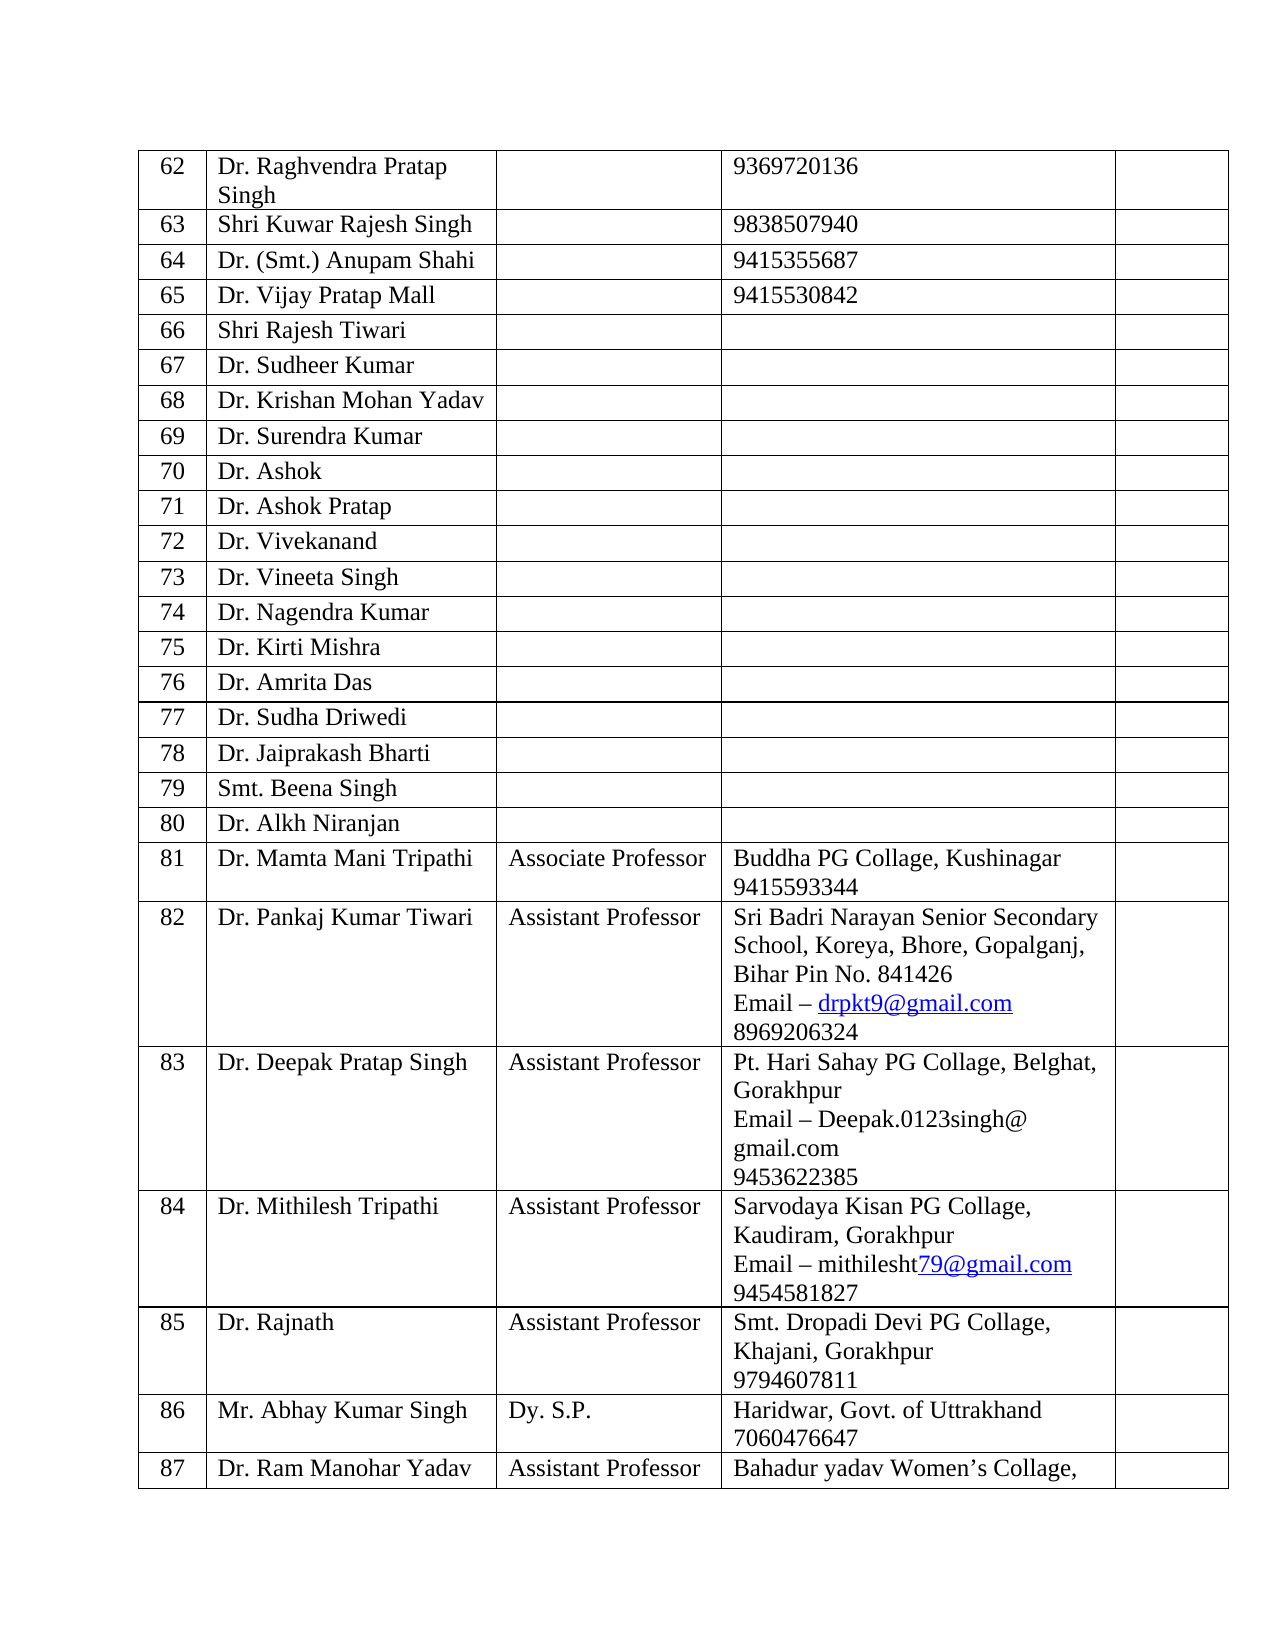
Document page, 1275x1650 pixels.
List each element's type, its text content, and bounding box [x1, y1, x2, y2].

table_cell [1116, 902, 1228, 1046]
table_cell [497, 597, 721, 631]
table_cell Dr. Ashok Pratap [207, 491, 496, 525]
table_cell Dr. Mamta Mani Tripathi [207, 843, 496, 901]
table_cell [722, 667, 1115, 701]
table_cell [207, 1453, 496, 1487]
table_cell [722, 597, 1115, 631]
table_cell [1116, 1047, 1228, 1190]
table_cell 83 [139, 1047, 206, 1190]
table_cell Sarvodaya Kisan PG Collage, Kaudiram, Gorakhpur Email – mithilesht79@gmail.com 9454581827 [722, 1191, 1115, 1306]
table_cell Dr. Deepak Pratap Singh [207, 1047, 496, 1190]
table_cell [497, 773, 721, 807]
table_cell [1116, 773, 1228, 807]
table_cell Dr. Jaiprakash Bharti [207, 738, 496, 772]
table_cell [497, 738, 721, 772]
table_cell 69 [139, 421, 206, 455]
table_cell [722, 386, 1115, 420]
table_cell [1116, 843, 1228, 901]
table_cell [1116, 703, 1228, 737]
table_cell Sri Badri Narayan Senior Secondary School, Koreya, Bhore, Gopalganj, Bihar Pin No. 841426 Email – drpkt9@gmail.com 8969206324 [722, 902, 1115, 1046]
table_cell [497, 151, 721, 208]
table_cell 85 [139, 1308, 206, 1394]
table_cell Dr. Alkh Niranjan [207, 808, 496, 842]
table_cell [722, 808, 1115, 842]
table_cell [722, 491, 1115, 525]
table_cell Dr. Surendra Kumar [207, 421, 496, 455]
table_cell [1116, 562, 1228, 596]
table_cell [1116, 456, 1228, 490]
table_cell Dr. Vineeta Singh [207, 562, 496, 596]
table_cell Dr. Pankaj Kumar Tiwari [207, 902, 496, 1046]
table_cell [722, 421, 1115, 455]
table_cell [1116, 1453, 1228, 1487]
table_cell Dr. Nagendra Kumar [207, 597, 496, 631]
table_cell Shri Kuwar Rajesh Singh [207, 210, 496, 244]
table_cell [722, 456, 1115, 490]
table_cell [722, 738, 1115, 772]
table_cell [722, 773, 1115, 807]
table_cell [497, 456, 721, 490]
table_cell 82 [139, 902, 206, 1046]
table_cell [1116, 808, 1228, 842]
table_cell 86 [139, 1395, 206, 1452]
table_cell Dr. Sudha Driwedi [207, 703, 496, 737]
table_cell Dr. Rajnath [207, 1308, 496, 1394]
table_cell Assistant Professor [497, 1191, 721, 1306]
table_cell [497, 703, 721, 737]
table_cell 9838507940 [722, 210, 1115, 244]
table_cell Haridwar, Govt. of Uttrakhand 7060476647 [722, 1395, 1115, 1452]
table_cell [722, 315, 1115, 349]
table_cell 70 [139, 456, 206, 490]
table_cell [722, 1453, 1115, 1487]
table_cell [1116, 210, 1228, 244]
table_cell [497, 562, 721, 596]
table_cell 63 [139, 210, 206, 244]
table_cell Mr. Abhay Kumar Singh [207, 1395, 496, 1452]
table_cell Dr. Sudheer Kumar [207, 350, 496, 384]
table_cell 9369720136 [722, 151, 1115, 208]
table_cell 76 [139, 667, 206, 701]
table_cell [722, 632, 1115, 666]
table_cell [1116, 1308, 1228, 1394]
table_cell [1116, 315, 1228, 349]
table_cell [1116, 667, 1228, 701]
table_cell 79 [139, 773, 206, 807]
table_cell [1116, 245, 1228, 279]
table_cell 78 [139, 738, 206, 772]
table_cell [497, 280, 721, 314]
table_cell Dr. (Smt.) Anupam Shahi [207, 245, 496, 279]
table_cell 65 [139, 280, 206, 314]
table_cell [497, 421, 721, 455]
table_cell [1116, 597, 1228, 631]
table_cell 67 [139, 350, 206, 384]
table_cell Assistant Professor [497, 1047, 721, 1190]
table_cell 9415530842 [722, 280, 1115, 314]
table_cell 74 [139, 597, 206, 631]
table_cell Dr. Vivekanand [207, 526, 496, 561]
table_cell Smt. Beena Singh [207, 773, 496, 807]
table_cell 80 [139, 808, 206, 842]
table_cell 87 [139, 1453, 206, 1487]
table_cell Dr. Raghvendra Pratap Singh [207, 151, 496, 208]
table_cell Dr. Kirti Mishra [207, 632, 496, 666]
table_cell [1116, 421, 1228, 455]
table_cell Pt. Hari Sahay PG Collage, Belghat, Gorakhpur Email – Deepak.0123singh@ gmail.com 9453622385 [722, 1047, 1115, 1190]
table_cell [1116, 526, 1228, 561]
table_cell 68 [139, 386, 206, 420]
table_cell 84 [139, 1191, 206, 1306]
table_cell Shri Rajesh Tiwari [207, 315, 496, 349]
table_cell [1116, 1395, 1228, 1452]
table_cell 75 [139, 632, 206, 666]
table_cell 9415355687 [722, 245, 1115, 279]
table_cell [497, 350, 721, 384]
table_cell [497, 491, 721, 525]
table_cell Dr. Ashok [207, 456, 496, 490]
table_cell Smt. Dropadi Devi PG Collage, Khajani, Gorakhpur 9794607811 [722, 1308, 1115, 1394]
table_cell 66 [139, 315, 206, 349]
table_cell [497, 632, 721, 666]
table_cell [497, 315, 721, 349]
table_cell Dr. Vijay Pratap Mall [207, 280, 496, 314]
table_cell Assistant Professor [497, 902, 721, 1046]
table_cell [1116, 632, 1228, 666]
table_cell 77 [139, 703, 206, 737]
table_cell [1116, 386, 1228, 420]
table_cell [497, 386, 721, 420]
table_cell [497, 210, 721, 244]
table_cell 81 [139, 843, 206, 901]
table_cell 62 [139, 151, 206, 208]
table_cell Buddha PG Collage, Kushinagar 9415593344 [722, 843, 1115, 901]
table_cell [1116, 151, 1228, 208]
table_cell [1116, 1191, 1228, 1306]
table_cell [1116, 350, 1228, 384]
table_cell [1116, 280, 1228, 314]
table_cell Assistant Professor [497, 1453, 721, 1487]
table_cell [722, 526, 1115, 561]
table_cell Dr. Mithilesh Tripathi [207, 1191, 496, 1306]
table_cell 64 [139, 245, 206, 279]
table_cell [497, 808, 721, 842]
table_cell 71 [139, 491, 206, 525]
table_cell [1116, 738, 1228, 772]
table_cell [722, 703, 1115, 737]
table_cell [497, 667, 721, 701]
table_cell 73 [139, 562, 206, 596]
table_cell 72 [139, 526, 206, 561]
table_cell Dr. Amrita Das [207, 667, 496, 701]
table_cell [497, 526, 721, 561]
table_cell Associate Professor [497, 843, 721, 901]
table_cell Assistant Professor [497, 1308, 721, 1394]
table_cell [1116, 491, 1228, 525]
table_cell [497, 245, 721, 279]
table_cell Dr. Krishan Mohan Yadav [207, 386, 496, 420]
table_cell [722, 350, 1115, 384]
table_cell Dy. S.P. [497, 1395, 721, 1452]
table_cell [722, 562, 1115, 596]
